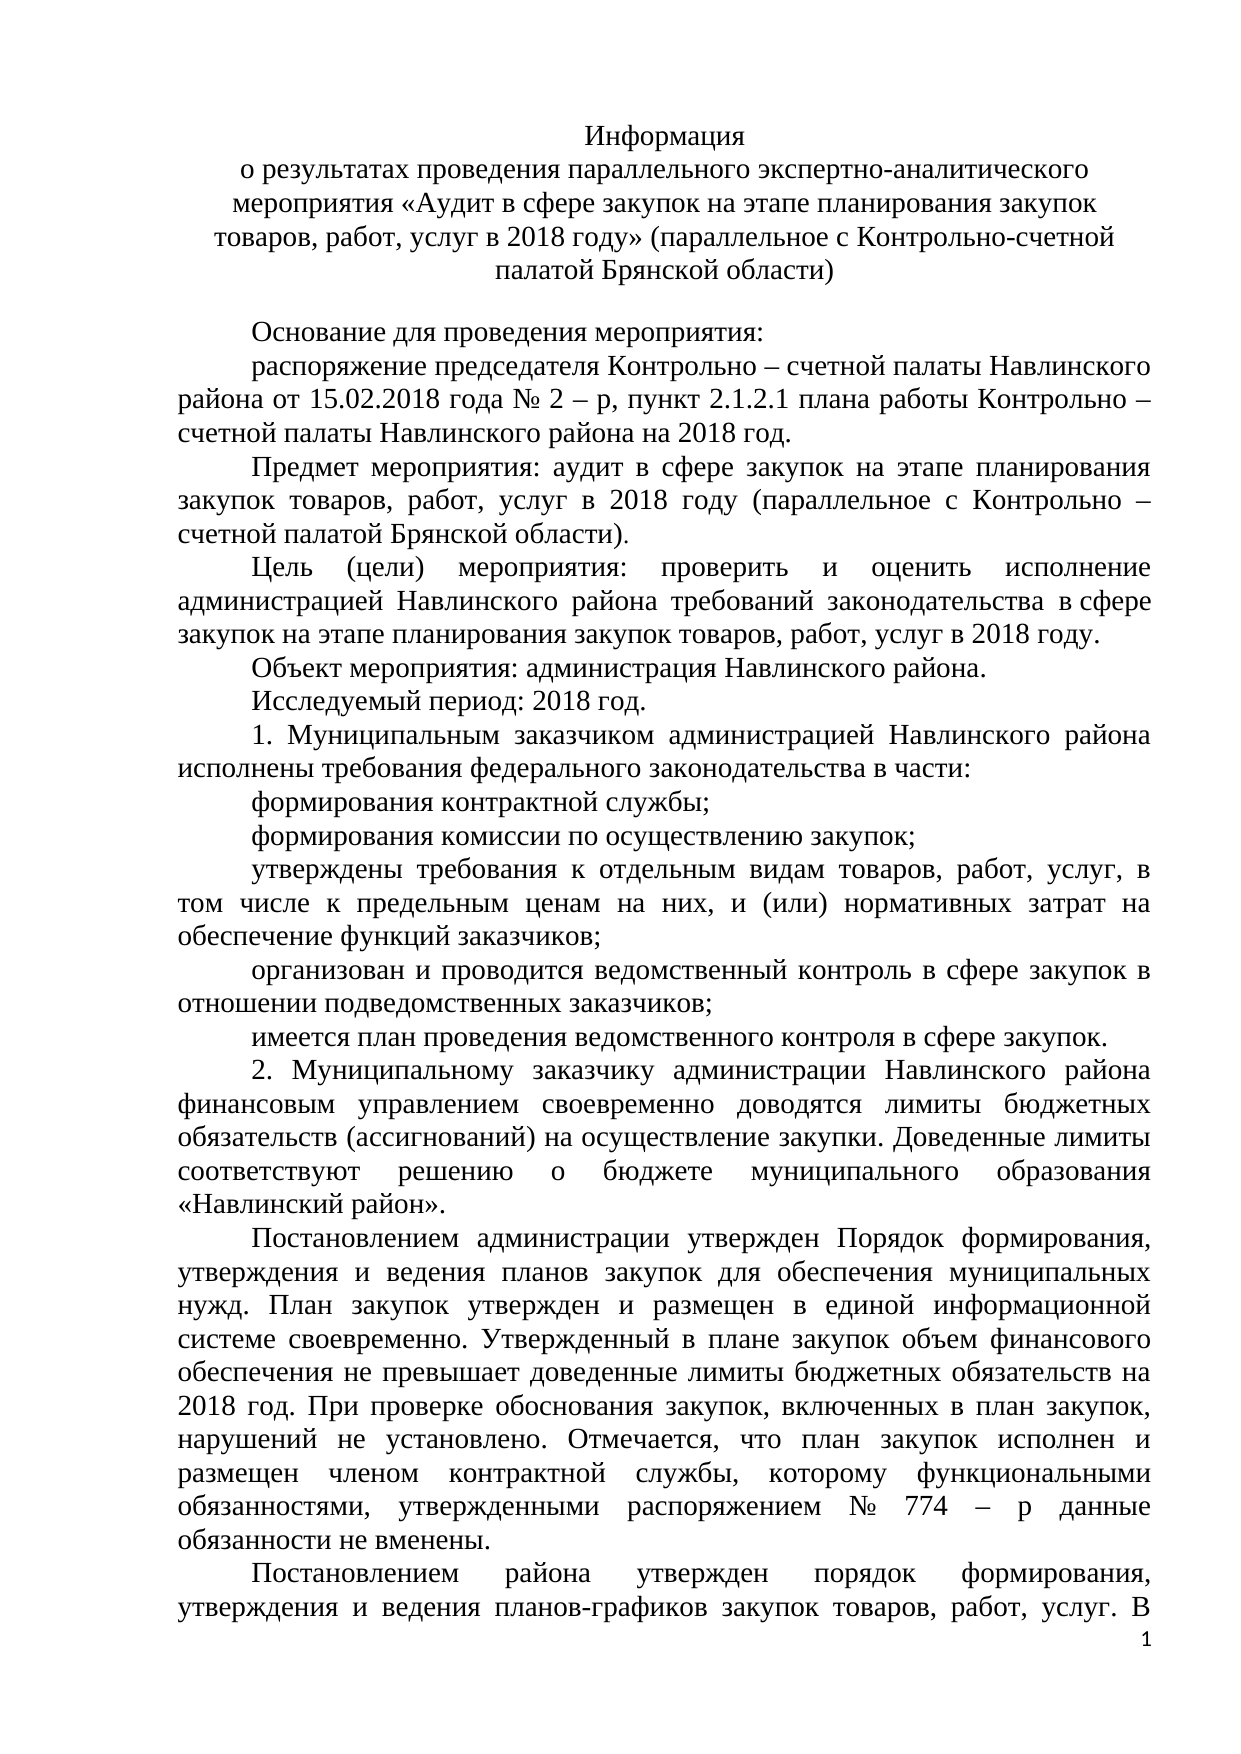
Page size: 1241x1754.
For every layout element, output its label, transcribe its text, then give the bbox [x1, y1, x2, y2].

text формирования комиссии по осуществлению закупок; [177, 818, 1152, 851]
text организован и проводится ведомственный контроль в сфере закупок в отношении подведомственных заказчиков; [177, 952, 1152, 1019]
text Исследуемый период: 2018 год. [177, 683, 1152, 717]
text распоряжение председателя Контрольно – счетной палаты Навлинского района от 15.02.2018 года № 2 – р, пункт 2.1.2.1 плана работы Контрольно – счетной палаты Навлинского района на 2018 год. [177, 348, 1152, 449]
text Постановлением администрации утвержден Порядок формирования, утверждения и ведения планов закупок для обеспечения муниципальных нужд. План закупок утвержден и размещен в единой информационной системе своевременно. Утвержденный в плане закупок объем финансового обеспечения не превышает доведенные лимиты бюджетных обязательств на 2018 год. При проверке обоснования закупок, включенных в план закупок, нарушений не установлено. Отмечается, что план закупок исполнен и размещен членом контрактной службы, которому функциональными обязанностями, утвержденными распоряжением № 774 – р данные обязанности не вменены. [177, 1220, 1152, 1556]
text утверждены требования к отдельным видам товаров, работ, услуг, в том числе к предельным ценам на них, и (или) нормативных затрат на обеспечение функций заказчиков; [177, 851, 1152, 952]
text Объект мероприятия: администрация Навлинского района. [177, 650, 1152, 683]
text 1. Муниципальным заказчиком администрацией Навлинского района исполнены требования федерального законодательства в части: [177, 717, 1152, 784]
text Предмет мероприятия: аудит в сфере закупок на этапе планирования закупок товаров, работ, услуг в 2018 году (параллельное с Контрольно – счетной палатой Брянской области). [177, 449, 1152, 549]
text формирования контрактной службы; [177, 784, 1152, 818]
text Информация [177, 118, 1152, 152]
text 2. Муниципальному заказчику администрации Навлинского района финансовым управлением своевременно доводятся лимиты бюджетных обязательств (ассигнований) на осуществление закупки. Доведенные лимиты соответствуют решению о бюджете муниципального образования «Навлинский район». [177, 1052, 1152, 1220]
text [177, 1556, 1152, 1623]
text о результатах проведения параллельного экспертно-аналитического мероприятия «Аудит в сфере закупок на этапе планирования закупок товаров, работ, услуг в 2018 году» (параллельное с Контрольно-счетной палатой Брянской области) [177, 152, 1152, 286]
text имеется план проведения ведомственного контроля в сфере закупок. [177, 1019, 1152, 1052]
text Цель (цели) мероприятия: проверить и оценить исполнение администрацией Навлинского района требований законодательства в сфере закупок на этапе планирования закупок товаров, работ, услуг в 2018 году. [177, 549, 1152, 650]
text Основание для проведения мероприятия: [177, 314, 1152, 348]
